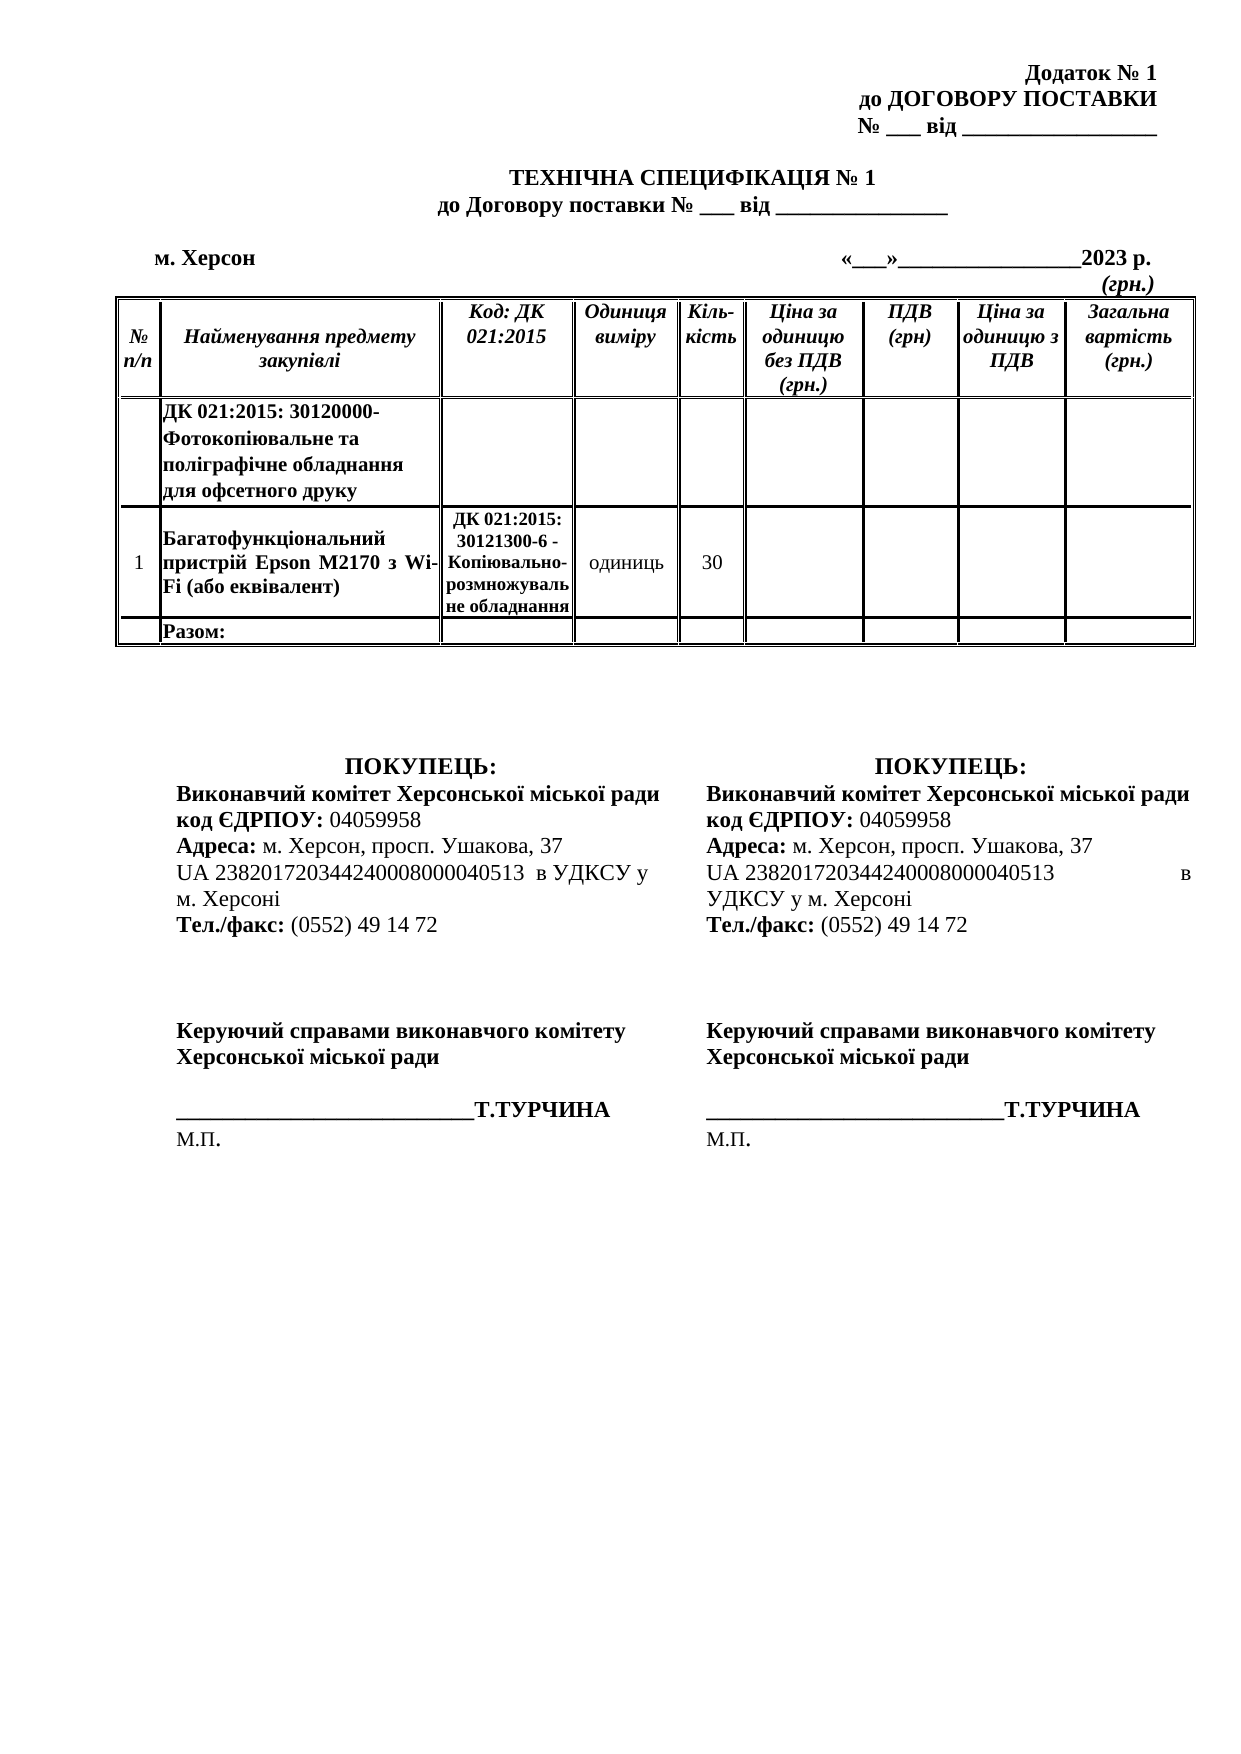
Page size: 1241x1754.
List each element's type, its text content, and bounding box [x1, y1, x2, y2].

table_header Код: ДК 021:2015 [441, 298, 574, 396]
table_cell Багатофункціональний пристрій Epson M2170 з Wi-Fi (або еквівалент) [162, 508, 439, 616]
table_header № п/п [119, 300, 160, 396]
table_header Ціна за одиницю без ПДВ (грн.) [745, 300, 863, 396]
table_cell [679, 616, 745, 643]
table_cell 1 [119, 505, 159, 616]
table_header Найменування предмету закупівлі [160, 298, 441, 396]
table_cell [747, 399, 862, 505]
table_cell [681, 399, 743, 505]
table_cell [865, 508, 957, 616]
table_cell [1067, 505, 1193, 616]
text ТЕХНІЧНА СПЕЦИФІКАЦІЯ № 1 [154, 164, 1157, 191]
table_cell [443, 399, 572, 505]
table_header ПДВ (грн) [863, 298, 958, 396]
text № ___ від _________________ [154, 112, 1157, 138]
table_cell [117, 396, 160, 505]
table_cell ДК 021:2015: 30121300-6 - Копіювально-розмножувальне обладнання [443, 508, 572, 616]
table_header [154, 752, 684, 1210]
table_cell [865, 399, 957, 505]
table_cell [960, 508, 1064, 616]
table_cell Разом: [160, 616, 441, 643]
table_cell [960, 399, 1064, 505]
table_header Ціна за одиницю з ПДВ [958, 298, 1065, 396]
table_cell [1065, 616, 1193, 643]
table_header [684, 752, 1214, 1210]
table_header Загальна вартість (грн.) [1065, 300, 1193, 396]
table_cell [747, 508, 862, 616]
table_header Кіль-кість [679, 298, 745, 396]
table_cell [863, 619, 958, 643]
text (грн.) [154, 270, 1157, 296]
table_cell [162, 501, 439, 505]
table_cell 30 [681, 508, 743, 616]
table_cell одиниць [576, 508, 677, 616]
table_cell [441, 616, 574, 643]
text м. Херсон «___»________________2023 р. [154, 243, 1157, 270]
text до Договору поставки № ___ від _______________ [154, 191, 1157, 217]
table_header Одиниця виміру [574, 298, 679, 396]
text до ДОГОВОРУ ПОСТАВКИ [154, 85, 1157, 112]
text Додаток № 1 [154, 59, 1157, 85]
table_cell [958, 619, 1065, 643]
table_cell [745, 619, 863, 643]
table_cell [1065, 396, 1194, 505]
table_cell [576, 399, 677, 505]
table_cell [119, 616, 160, 643]
table_cell [574, 616, 679, 643]
